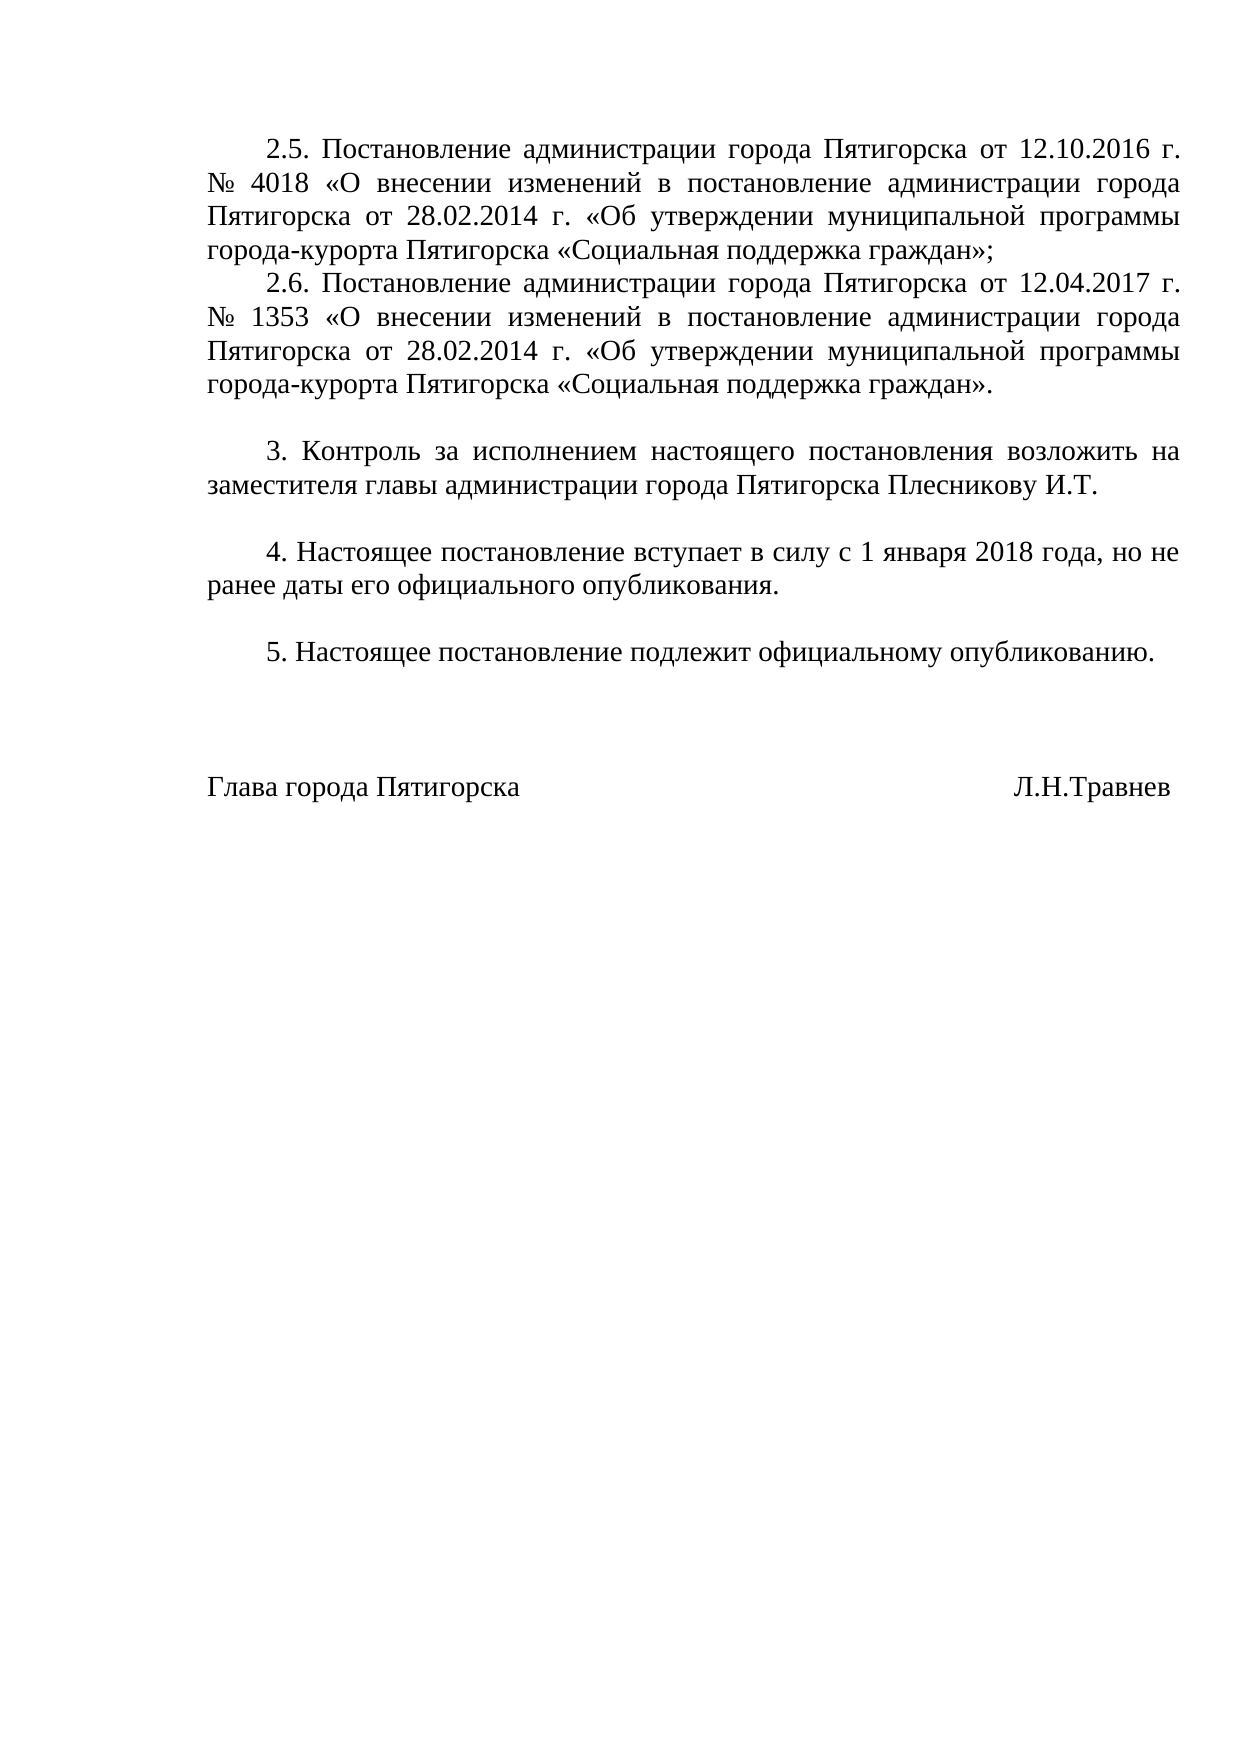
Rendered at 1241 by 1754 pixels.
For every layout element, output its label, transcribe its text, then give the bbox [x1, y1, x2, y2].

text 2.6. Постановление администрации города Пятигорска от 12.04.2017 г. № 1353 «О внесении изменений в постановление администрации города Пятигорска от 28.02.2014 г. «Об утверждении муниципальной программы города-курорта Пятигорска «Социальная поддержка граждан». [207, 266, 1181, 400]
text 2.5. Постановление администрации города Пятигорска от 12.10.2016 г. № 4018 «О внесении изменений в постановление администрации города Пятигорска от 28.02.2014 г. «Об утверждении муниципальной программы города-курорта Пятигорска «Социальная поддержка граждан»; [207, 131, 1181, 266]
text 4. Настоящее постановление вступает в силу с 1 января 2018 года, но не ранее даты его официального опубликования. [207, 534, 1181, 601]
text 3. Контроль за исполнением настоящего постановления возложить на заместителя главы администрации города Пятигорска Плесникову И.Т. [207, 433, 1181, 500]
table_header Глава города Пятигорска [196, 769, 683, 802]
table_header Л.Н.Травнев [683, 769, 1182, 802]
text 5. Настоящее постановление подлежит официальному опубликованию. [207, 634, 1181, 668]
